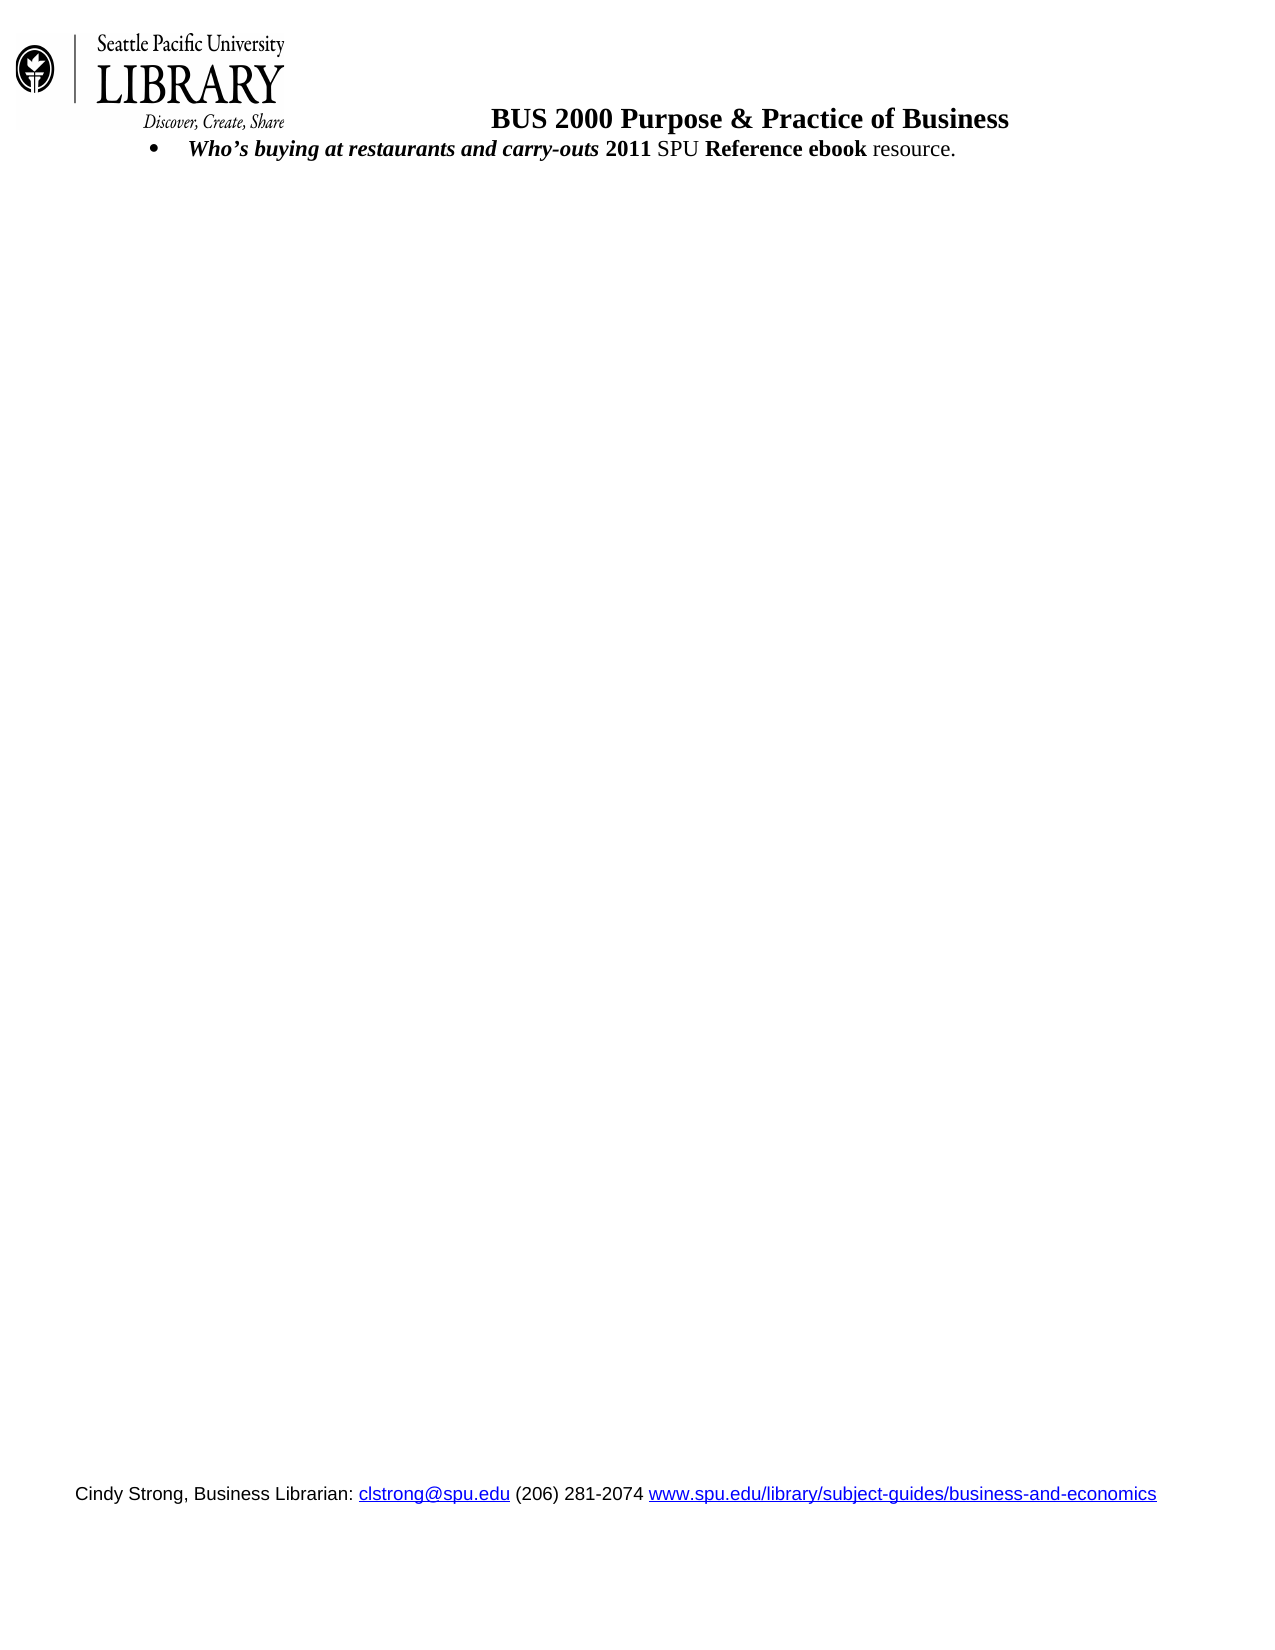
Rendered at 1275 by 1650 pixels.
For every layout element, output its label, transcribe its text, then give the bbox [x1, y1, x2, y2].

picture [15, 33, 285, 130]
list Who’s buying at restaurants and carry-outs 2011 SPU Reference ebook resource. [150, 135, 1200, 161]
